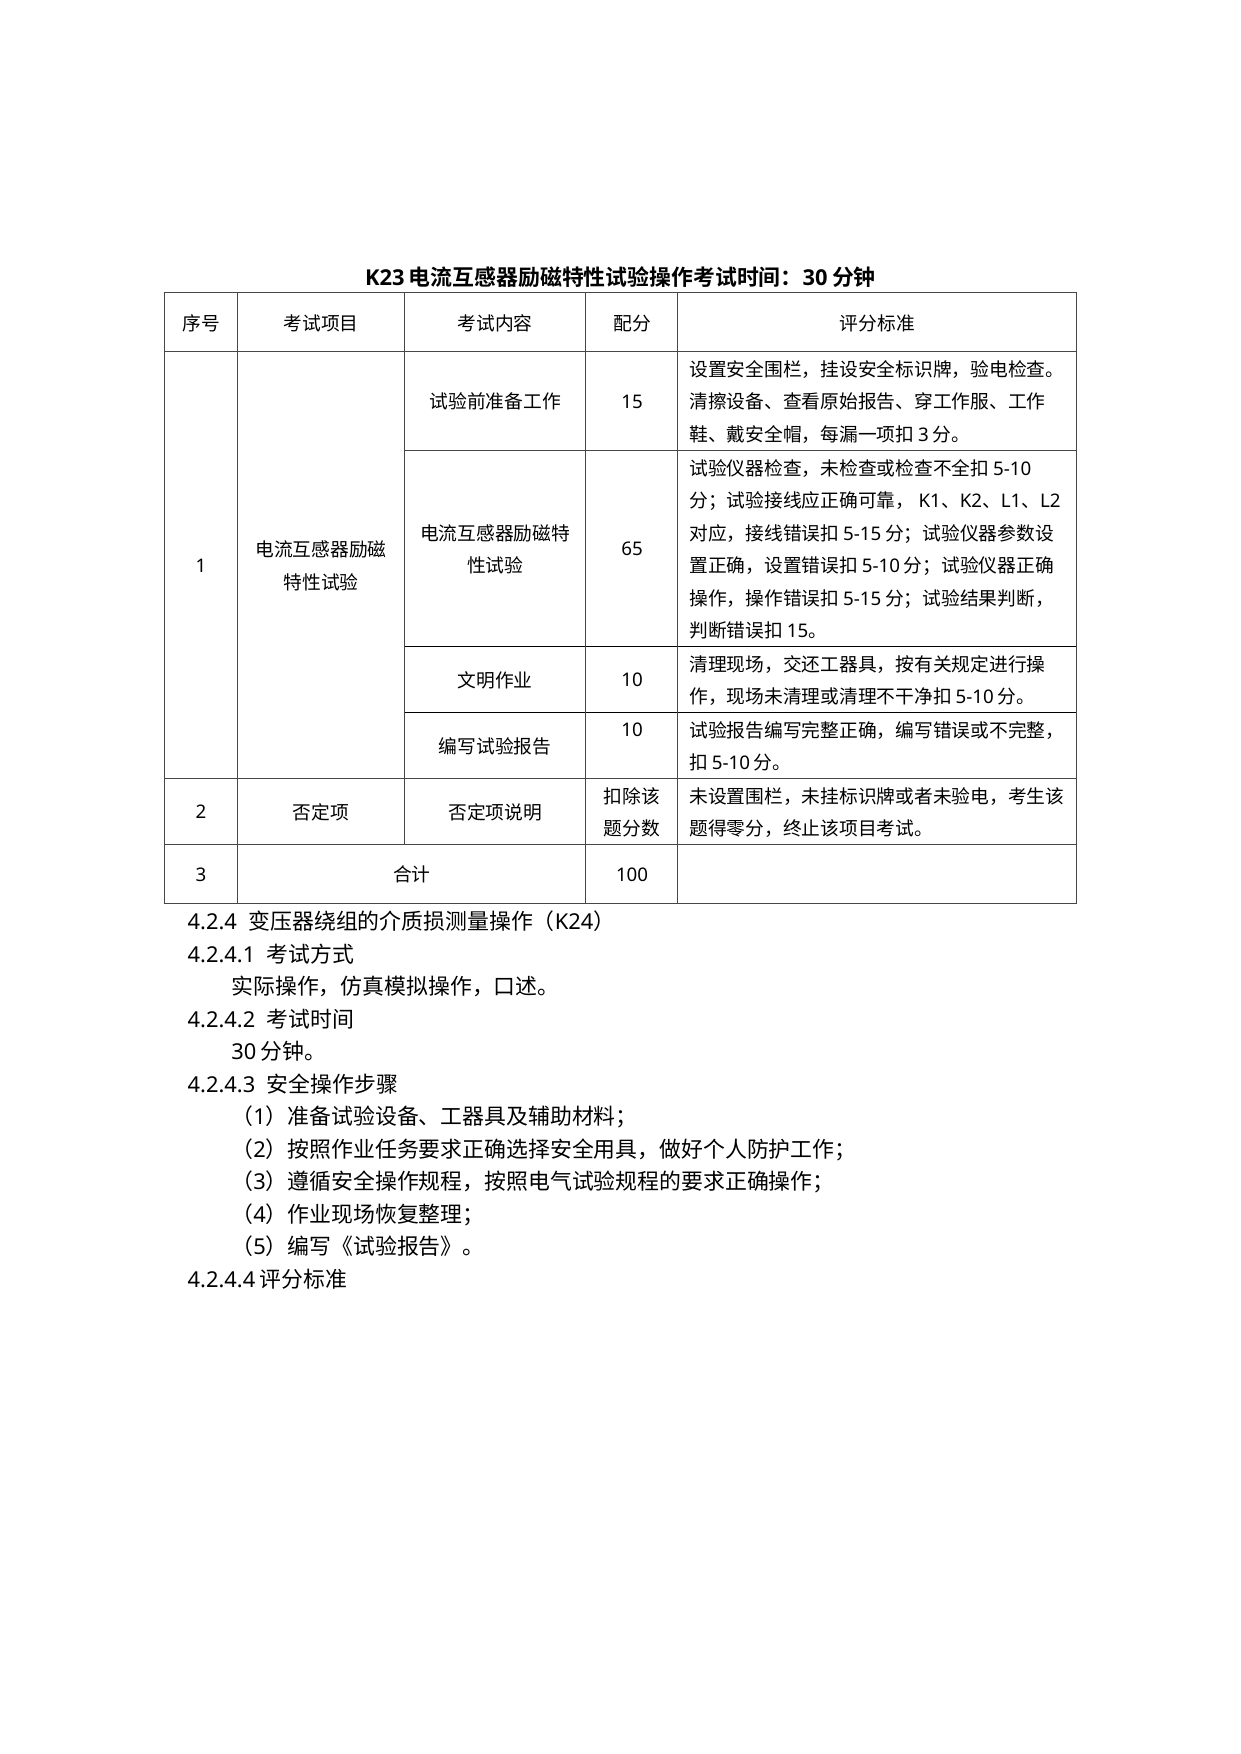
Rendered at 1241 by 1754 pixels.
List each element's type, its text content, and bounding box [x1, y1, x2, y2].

text 30分钟。 [187, 1034, 1053, 1066]
text 4.2.4 变压器绕组的介质损测量操作（K24） [187, 904, 1053, 936]
table_cell 10 [586, 647, 677, 712]
text 4.2.4.3 安全操作步骤 [187, 1066, 1053, 1099]
table_header 考试内容 [405, 293, 585, 351]
table_cell 设置安全围栏，挂设安全标识牌，验电检查。清擦设备、查看原始报告、穿工作服、工作鞋、戴安全帽，每漏一项扣3分。 [678, 352, 1076, 449]
table_cell 扣除该题分数 [586, 779, 677, 844]
text K23电流互感器励磁特性试验操作考试时间：30分钟 [187, 259, 1053, 292]
table_cell 电流互感器励磁特性试验 [405, 451, 585, 646]
table_cell 清理现场，交还工器具，按有关规定进行操作，现场未清理或清理不干净扣5-10分。 [678, 647, 1076, 712]
table_cell 未设置围栏，未挂标识牌或者未验电，考生该题得零分，终止该项目考试。 [678, 779, 1076, 844]
text （1）准备试验设备、工器具及辅助材料； [187, 1099, 1053, 1131]
text 4.2.4.4评分标准 [187, 1261, 1053, 1294]
table_cell 10 [586, 713, 677, 778]
text 实际操作，仿真模拟操作，口述。 [187, 969, 1053, 1001]
text 4.2.4.2 考试时间 [187, 1001, 1053, 1034]
table_cell 合计 [238, 845, 585, 903]
table_cell 试验前准备工作 [405, 352, 585, 449]
text 4.2.4.1 考试方式 [187, 936, 1053, 969]
table_cell 3 [165, 845, 237, 903]
table_cell 65 [586, 451, 677, 646]
table_cell 编写试验报告 [405, 713, 585, 778]
table_cell 电流互感器励磁特性试验 [238, 352, 404, 778]
table_cell 否定项 [238, 779, 404, 844]
table_cell 15 [586, 352, 677, 449]
text （2）按照作业任务要求正确选择安全用具，做好个人防护工作； [187, 1131, 1053, 1164]
table_cell 1 [165, 352, 237, 778]
table_cell 文明作业 [405, 647, 585, 712]
table_cell [678, 845, 1076, 903]
table_cell 100 [586, 845, 677, 903]
table_cell 2 [165, 779, 237, 844]
table_cell 否定项说明 [405, 779, 585, 844]
text （3）遵循安全操作规程，按照电气试验规程的要求正确操作； [187, 1164, 1053, 1196]
table_header 评分标准 [678, 293, 1076, 351]
text （4）作业现场恢复整理； [187, 1196, 1053, 1229]
text （5）编写《试验报告》。 [187, 1229, 1053, 1261]
table_cell 试验报告编写完整正确，编写错误或不完整，扣5-10分。 [678, 713, 1076, 778]
table_header 序号 [165, 293, 237, 351]
table_header 考试项目 [238, 293, 404, 351]
table_header 配分 [586, 293, 677, 351]
table_cell 试验仪器检查，未检查或检查不全扣5-10分；试验接线应正确可靠， K1、K2、L1、L2对应，接线错误扣5-15分；试验仪器参数设置正确，设置错误扣5-10分；试验仪器正确操作，操作错误扣5-15分；试验结果判断，判断错误扣15。 [678, 451, 1076, 646]
